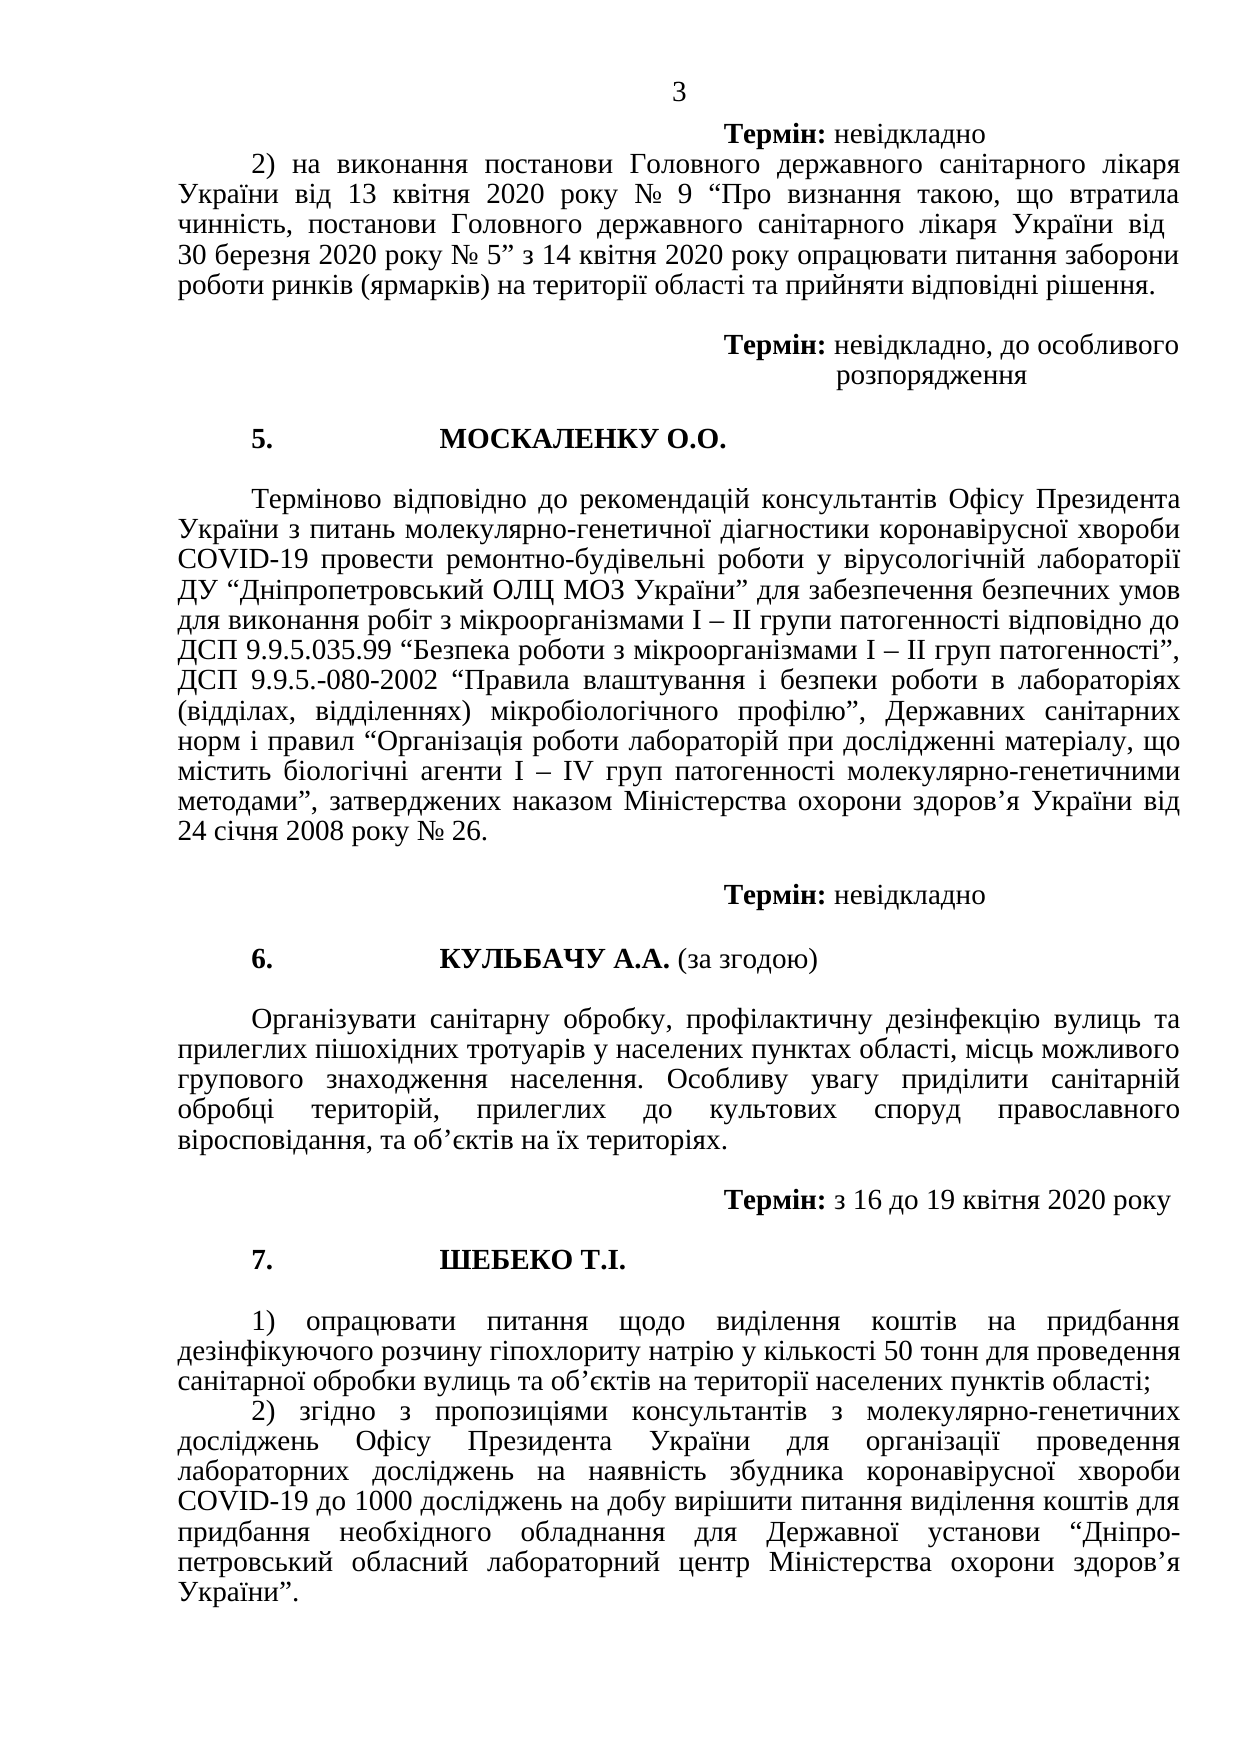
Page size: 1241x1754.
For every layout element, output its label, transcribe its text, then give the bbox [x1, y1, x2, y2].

table_header ШЕБЕКО Т.І. [428, 1246, 1181, 1276]
text Організувати санітарну обробку, профілактичну дезінфекцію вулиць та прилеглих пішохідних тротуарів у населених пунктах області, місць можливого групового знаходження населення. Особливу увагу приділити санітарній обробці територій, прилеглих до культових споруд православного віросповідання, та об’єктів на їх територіях. [177, 1004, 1181, 1155]
text Термін: невідкладно, до особливого [723, 331, 1181, 361]
table_header 5. [177, 424, 428, 454]
text Термін: невідкладно [723, 881, 1181, 911]
table_header МОСКАЛЕНКУ О.О. [428, 424, 1181, 454]
text Термін: з 16 до 19 квітня 2020 року [723, 1185, 1181, 1216]
text 1) опрацювати питання щодо виділення коштів на придбання дезінфікуючого розчину гіпохлориту натрію у кількості 50 тонн для проведення санітарної обробки вулиць та об’єктів на території населених пунктів області; [177, 1306, 1181, 1396]
text 2) на виконання постанови Головного державного санітарного лікаря України від 13 квітня 2020 року № 9 “Про визнання такою, що втратила чинність, постанови Головного державного санітарного лікаря України від 30 березня 2020 року № 5” з 14 квітня 2020 року опрацювати питання заборони роботи ринків (ярмарків) на території області та прийняти відповідні рішення. [177, 149, 1181, 301]
table_header 6. [177, 944, 428, 974]
table_header КУЛЬБАЧУ А.А. (за згодою) [428, 944, 1181, 974]
text 2) згідно з пропозиціями консультантів з молекулярно-генетичних досліджень Офісу Президента України для організації проведення лабораторних досліджень на наявність збудника коронавірусної хвороби COVID-19 до 1000 досліджень на добу вирішити питання виділення коштів для придбання необхідного обладнання для Державної установи “Дніпро-петровський обласний лабораторний центр Міністерства охорони здоров’я України”. [177, 1396, 1181, 1608]
text Термін: невідкладно [723, 118, 1181, 149]
table_header 7. [177, 1246, 428, 1276]
text розпорядження [723, 361, 1181, 391]
text Терміново відповідно до рекомендацій консультантів Офісу Президента України з питань молекулярно-генетичної діагностики коронавірусної хвороби COVID-19 провести ремонтно-будівельні роботи у вірусологічній лабораторії ДУ “Дніпропетровський ОЛЦ МОЗ України” для забезпечення безпечних умов для виконання робіт з мікроорганізмами I – II групи патогенності відповідно до ДСП 9.9.5.035.99 “Безпека роботи з мікроорганізмами I – II груп патогенності”, ДСП 9.9.5.-080-2002 “Правила влаштування і безпеки роботи в лабораторіях (відділах, відділеннях) мікробіологічного профілю”, Державних санітарних норм і правил “Організація роботи лабораторій при дослідженні матеріалу, що містить біологічні агенти I – IV груп патогенності молекулярно-генетичними методами”, затверджених наказом Міністерства охорони здоровʼя України від 24 січня 2008 року № 26. [177, 484, 1181, 847]
